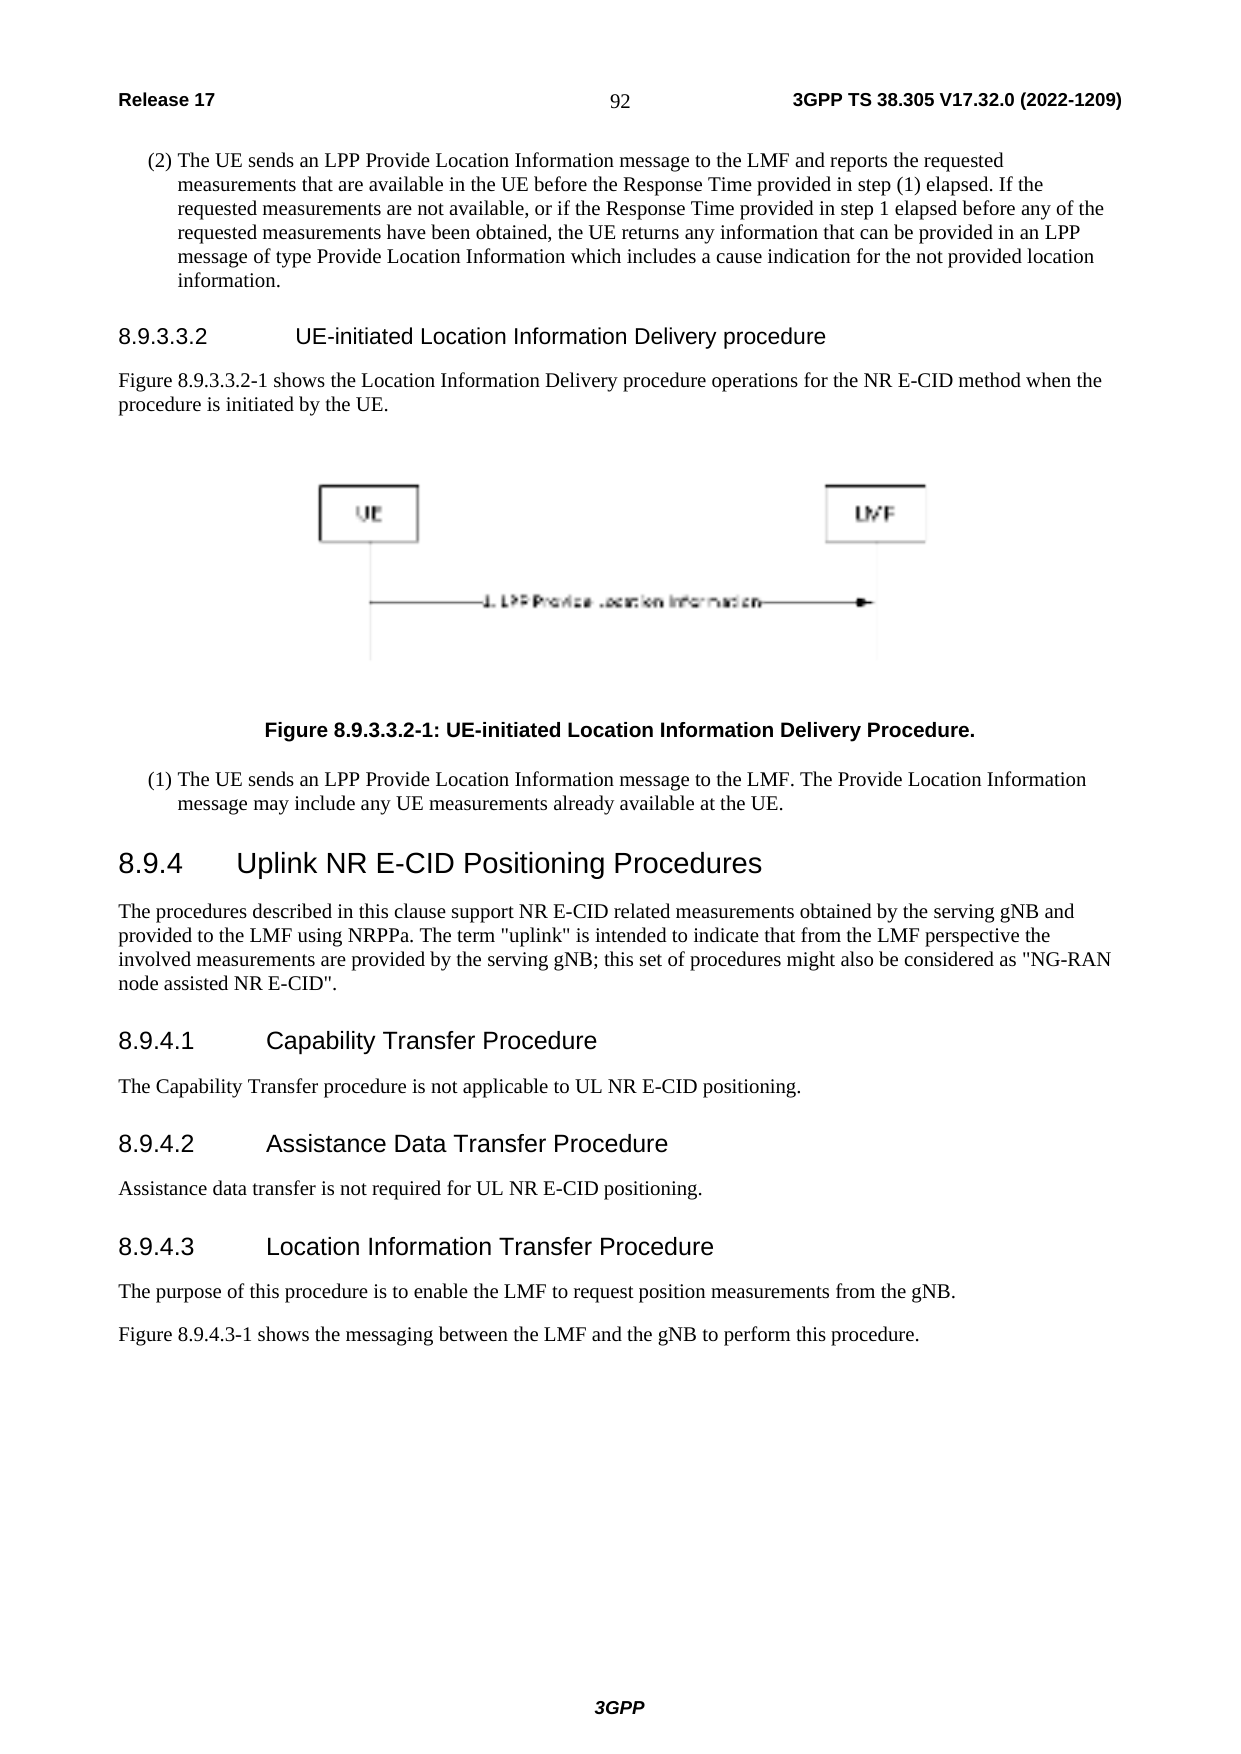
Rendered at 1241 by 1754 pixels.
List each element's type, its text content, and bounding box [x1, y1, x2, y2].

text Figure 8.9.3.3.2-1: UE-initiated Location Information Delivery Procedure. [118, 718, 1122, 742]
subtitle 8.9.4.3 Location Information Transfer Procedure [118, 1232, 1122, 1260]
text Assistance data transfer is not required for UL NR E-CID positioning. [118, 1176, 1122, 1200]
text Figure 8.9.3.3.2-1 shows the Location Information Delivery procedure operations for the NR E-CID method when the procedure is initiated by the UE. [118, 368, 1122, 416]
text The Capability Transfer procedure is not applicable to UL NR E-CID positioning. [118, 1073, 1122, 1098]
text (1) The UE sends an LPP Provide Location Information message to the LMF. The Provide Location Information message may include any UE measurements already available at the UE. [148, 767, 1122, 815]
text The purpose of this procedure is to enable the LMF to request position measurements from the gNB. [118, 1279, 1122, 1303]
text (2) The UE sends an LPP Provide Location Information message to the LMF and reports the requested measurements that are available in the UE before the Response Time provided in step (1) elapsed. If the requested measurements are not available, or if the Response Time provided in step 1 elapsed before any of the requested measurements have been obtained, the UE returns any information that can be provided in an LPP message of type Provide Location Information which includes a cause indication for the not provided location information. [148, 147, 1122, 292]
subtitle 8.9.4.1 Capability Transfer Procedure [118, 1026, 1122, 1055]
subtitle 8.9.3.3.2 UE-initiated Location Information Delivery procedure [118, 323, 1122, 349]
text The procedures described in this clause support NR E-CID related measurements obtained by the serving gNB and provided to the LMF using NRPPa. The term "uplink" is intended to indicate that from the LMF perspective the involved measurements are provided by the serving gNB; this set of procedures might also be considered as "NG-RAN node assisted NR E-CID". [118, 898, 1122, 995]
text Figure 8.9.4.3-1 shows the messaging between the LMF and the gNB to perform this procedure. [118, 1322, 1122, 1346]
subtitle 8.9.4 Uplink NR E-CID Positioning Procedures [118, 846, 1122, 880]
subtitle 8.9.4.2 Assistance Data Transfer Procedure [118, 1129, 1122, 1158]
